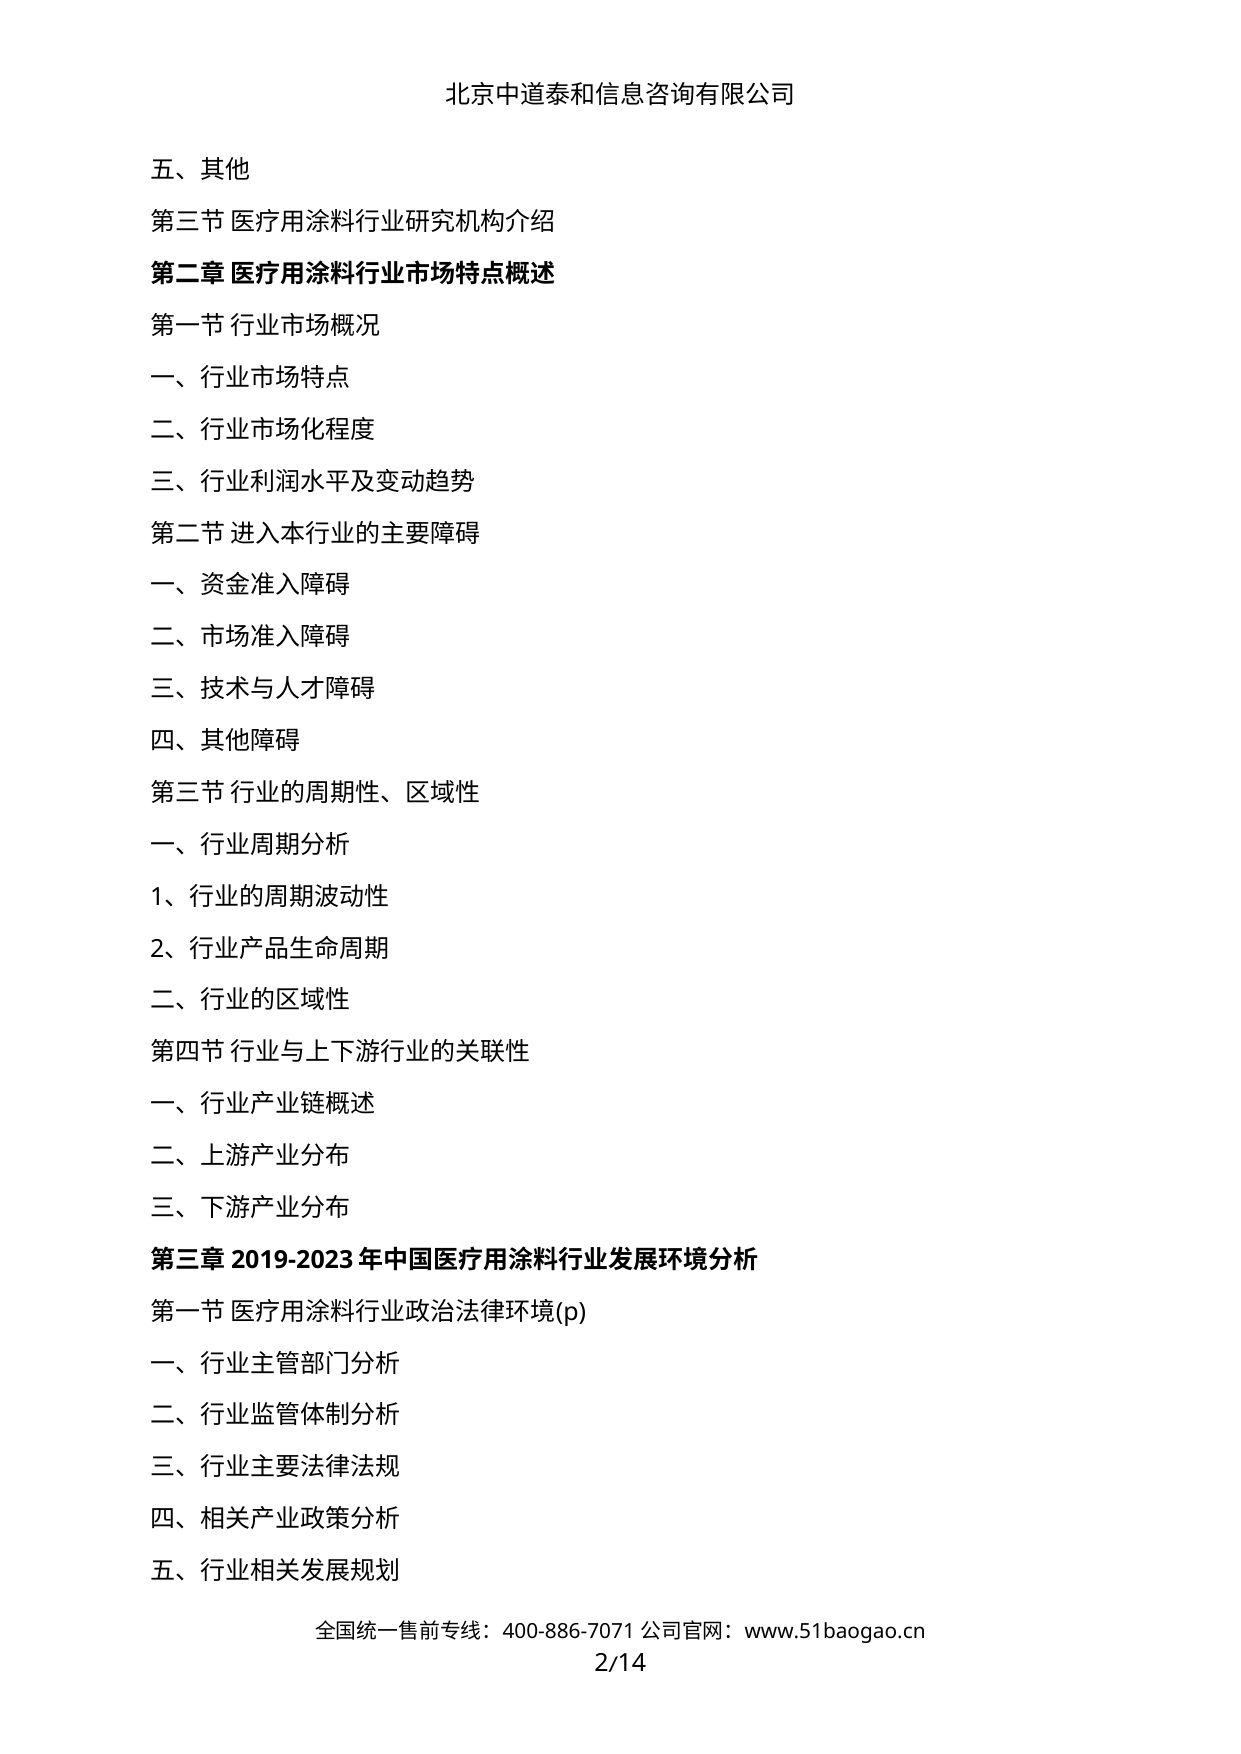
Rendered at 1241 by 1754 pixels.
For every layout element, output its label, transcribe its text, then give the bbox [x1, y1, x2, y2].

text 第二章 医疗用涂料行业市场特点概述 [150, 254, 1090, 290]
text 一、行业周期分析 [150, 824, 1090, 861]
text 一、行业产业链概述 [150, 1084, 1090, 1120]
text 三、行业主要法律法规 [150, 1447, 1090, 1483]
text 三、行业利润水平及变动趋势 [150, 461, 1090, 497]
text 二、市场准入障碍 [150, 617, 1090, 653]
text 2、行业产品生命周期 [150, 928, 1090, 964]
text 第三节 行业的周期性、区域性 [150, 772, 1090, 809]
text 第二节 进入本行业的主要障碍 [150, 513, 1090, 549]
text 二、行业监管体制分析 [150, 1395, 1090, 1431]
text 五、其他 [150, 150, 1090, 186]
text 四、其他障碍 [150, 721, 1090, 757]
text 五、行业相关发展规划 [150, 1551, 1090, 1587]
text 第三节 医疗用涂料行业研究机构介绍 [150, 202, 1090, 238]
text 二、行业的区域性 [150, 980, 1090, 1016]
text 一、行业市场特点 [150, 357, 1090, 394]
text 第三章 2019-2023年中国医疗用涂料行业发展环境分析 [150, 1239, 1090, 1276]
text 第一节 医疗用涂料行业政治法律环境(p) [150, 1291, 1090, 1327]
text 一、资金准入障碍 [150, 565, 1090, 601]
text 四、相关产业政策分析 [150, 1499, 1090, 1535]
text 二、上游产业分布 [150, 1136, 1090, 1172]
text 1、行业的周期波动性 [150, 876, 1090, 912]
text 第四节 行业与上下游行业的关联性 [150, 1032, 1090, 1068]
text 二、行业市场化程度 [150, 409, 1090, 446]
text 三、技术与人才障碍 [150, 669, 1090, 705]
text 一、行业主管部门分析 [150, 1343, 1090, 1379]
text 第一节 行业市场概况 [150, 306, 1090, 342]
text 三、下游产业分布 [150, 1187, 1090, 1224]
